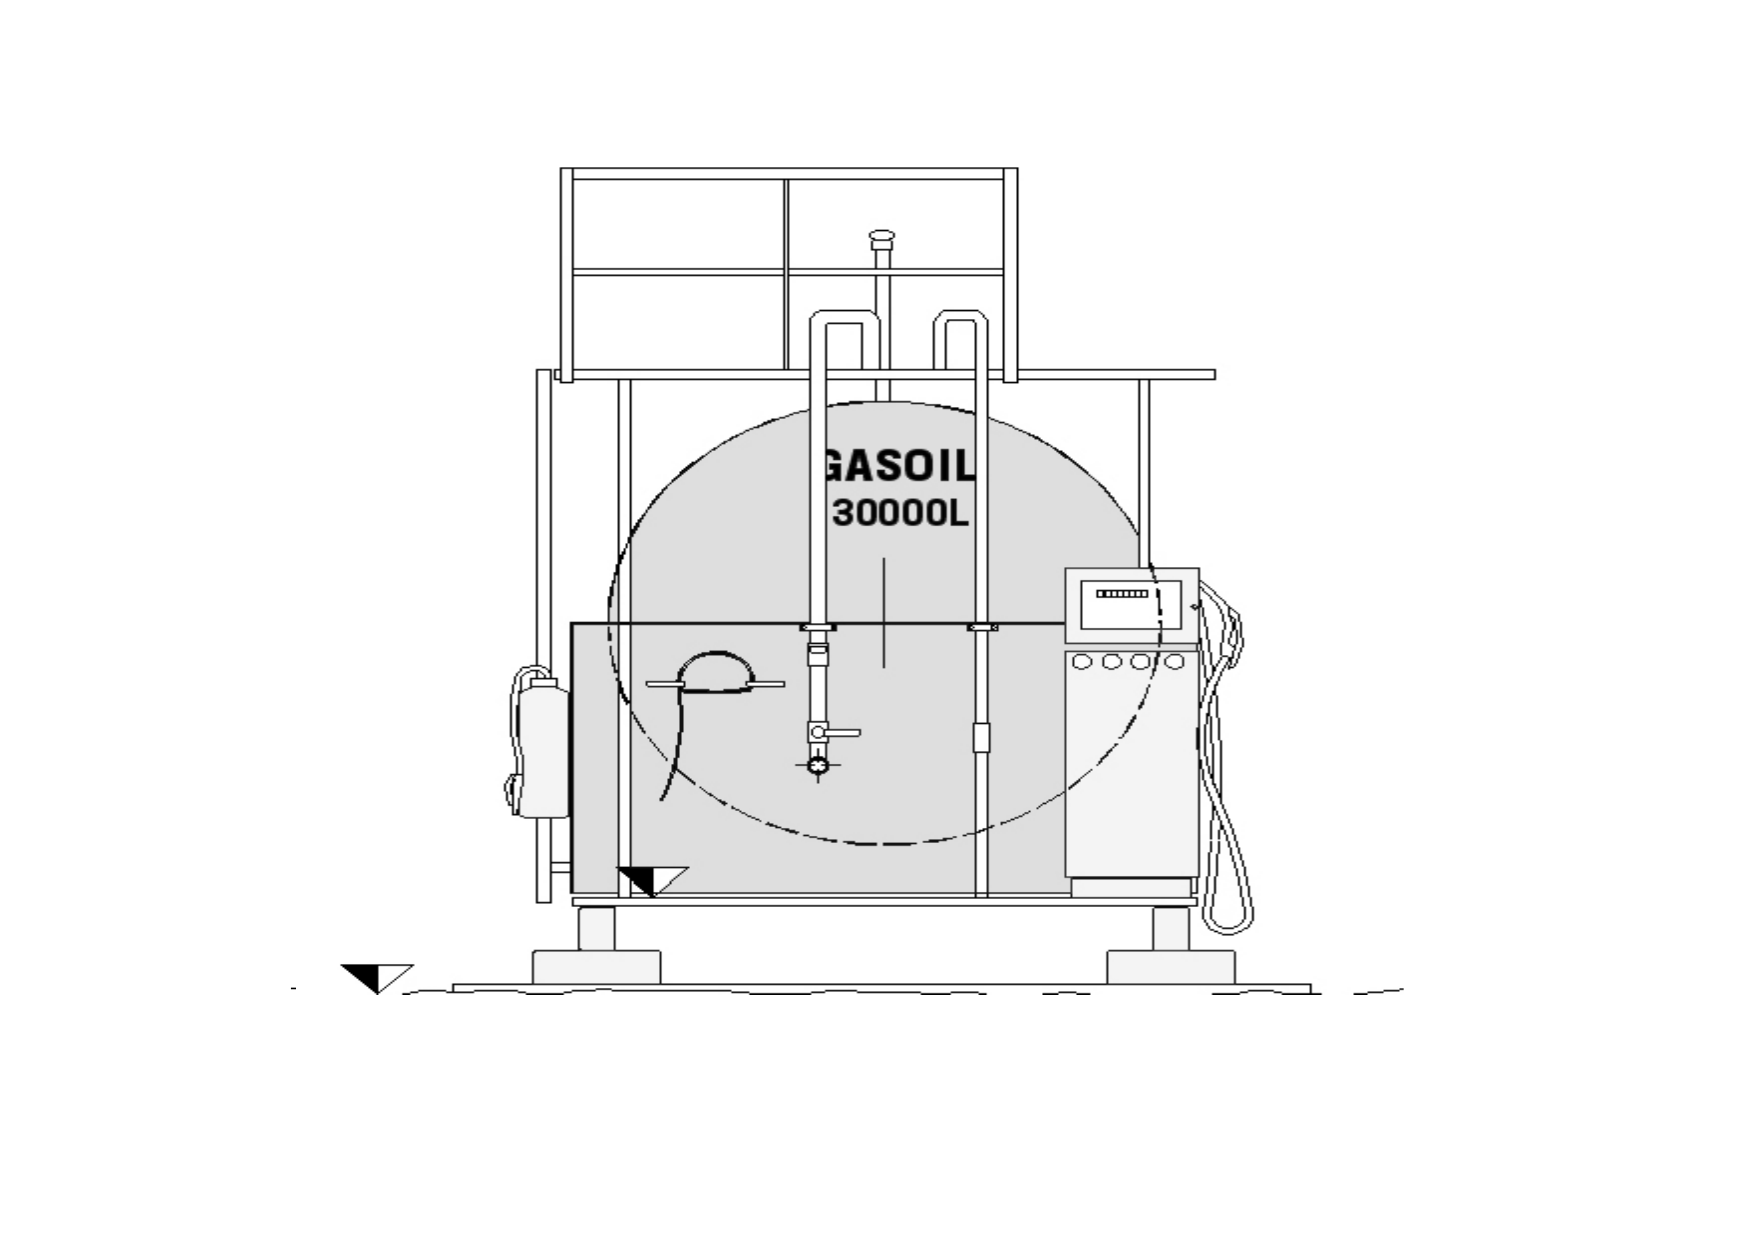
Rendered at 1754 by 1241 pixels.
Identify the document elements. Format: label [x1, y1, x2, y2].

picture [327, 118, 1404, 995]
